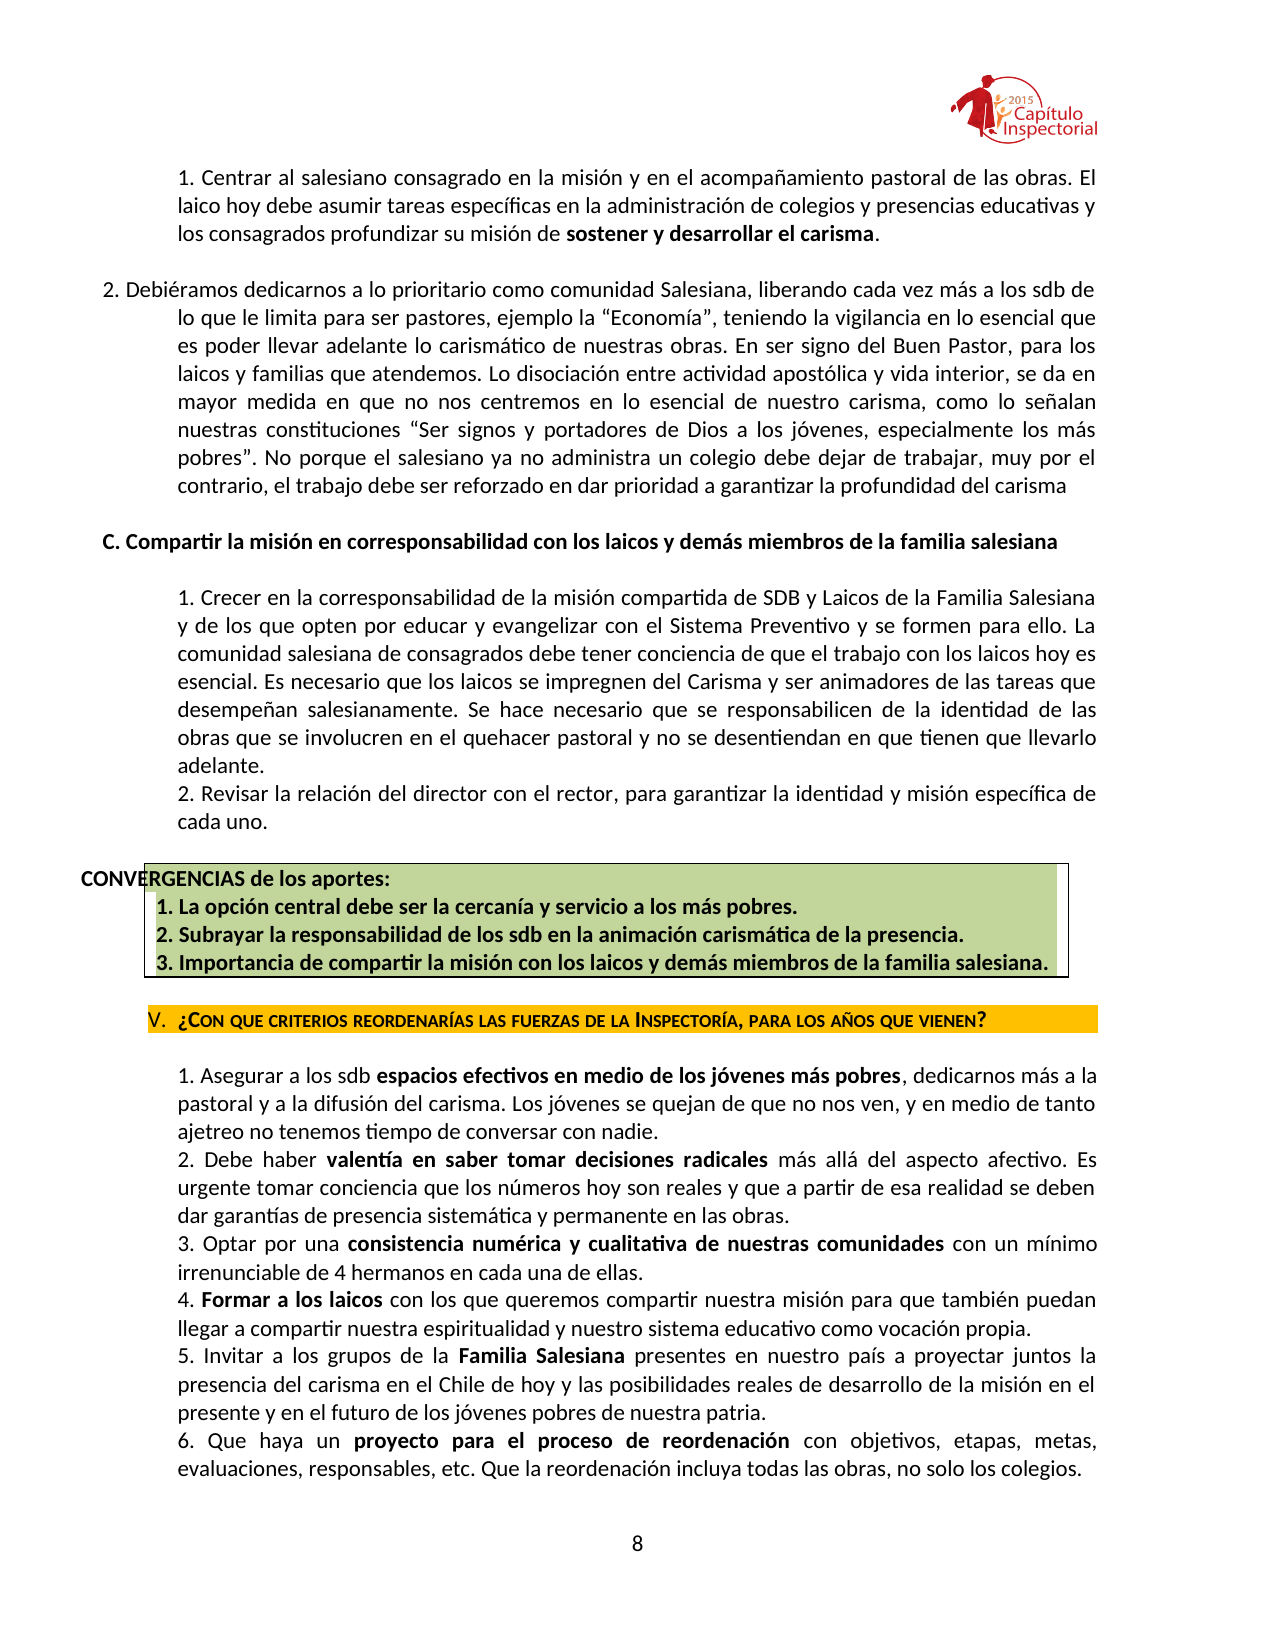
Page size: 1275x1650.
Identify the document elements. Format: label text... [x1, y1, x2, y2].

text 4. Formar a los laicos con los que queremos compartir nuestra misión para que también puedan llegar a compartir nuestra espiritualidad y nuestro sistema educativo como vocación propia. [177, 1286, 1098, 1342]
text 3. Optar por una consistencia numérica y cualitativa de nuestras comunidades con un mínimo irrenunciable de 4 hermanos en cada una de ellas. [177, 1229, 1098, 1286]
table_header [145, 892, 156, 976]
list ¿Con que criterios reordenarías las fuerzas de la Inspectoría, para los años que vienen? [148, 1005, 1098, 1033]
text 2. Debe haber valentía en saber tomar decisiones radicales más allá del aspecto afectivo. Es urgente tomar conciencia que los números hoy son reales y que a partir de esa realidad se deben dar garantías de presencia sistemática y permanente en las obras. [177, 1146, 1098, 1229]
text 6. Que haya un proyecto para el proceso de reordenación con objetivos, etapas, metas, evaluaciones, responsables, etc. Que la reordenación incluya todas las obras, no solo los colegios. [177, 1426, 1098, 1482]
text 2. Debiéramos dedicarnos a lo prioritario como comunidad Salesiana, liberando cada vez más a los sdb de lo que le limita para ser pastores, ejemplo la “Economía”, teniendo la vigilancia en lo esencial que es poder llevar adelante lo carismático de nuestras obras. En ser signo del Buen Pastor, para los laicos y familias que atendemos. Lo disociación entre actividad apostólica y vida interior, se da en mayor medida en que no nos centremos en lo esencial de nuestro carisma, como lo señalan nuestras constituciones “Ser signos y portadores de Dios a los jóvenes, especialmente los más pobres”. No porque el salesiano ya no administra un colegio debe dejar de trabajar, muy por el contrario, el trabajo debe ser reforzado en dar prioridad a garantizar la profundidad del carisma [102, 275, 1098, 499]
text C. Compartir la misión en corresponsabilidad con los laicos y demás miembros de la familia salesiana [102, 527, 1098, 555]
text 1. Asegurar a los sdb espacios efectivos en medio de los jóvenes más pobres, dedicarnos más a la pastoral y a la difusión del carisma. Los jóvenes se quejan de que no nos ven, y en medio de tanto ajetreo no tenemos tiempo de conversar con nadie. [177, 1061, 1098, 1146]
picture [950, 73, 1098, 144]
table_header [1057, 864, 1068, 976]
text 1. Crecer en la corresponsabilidad de la misión compartida de SDB y Laicos de la Familia Salesiana y de los que opten por educar y evangelizar con el Sistema Preventivo y se formen para ello. La comunidad salesiana de consagrados debe tener conciencia de que el trabajo con los laicos hoy es esencial. Es necesario que los laicos se impregnen del Carisma y ser animadores de las tareas que desempeñan salesianamente. Se hace necesario que se responsabilicen de la identidad de las obras que se involucren en el quehacer pastoral y no se desentiendan en que tienen que llevarlo adelante. [177, 583, 1098, 779]
text 1. Centrar al salesiano consagrado en la misión y en el acompañamiento pastoral de las obras. El laico hoy debe asumir tareas específicas en la administración de colegios y presencias educativas y los consagrados profundizar su misión de sostener y desarrollar el carisma. [177, 163, 1098, 247]
text 5. Invitar a los grupos de la Familia Salesiana presentes en nuestro país a proyectar juntos la presencia del carisma en el Chile de hoy y las posibilidades reales de desarrollo de la misión en el presente y en el futuro de los jóvenes pobres de nuestra patria. [177, 1342, 1098, 1426]
text 2. Revisar la relación del director con el rector, para garantizar la identidad y misión específica de cada uno. [177, 779, 1098, 835]
